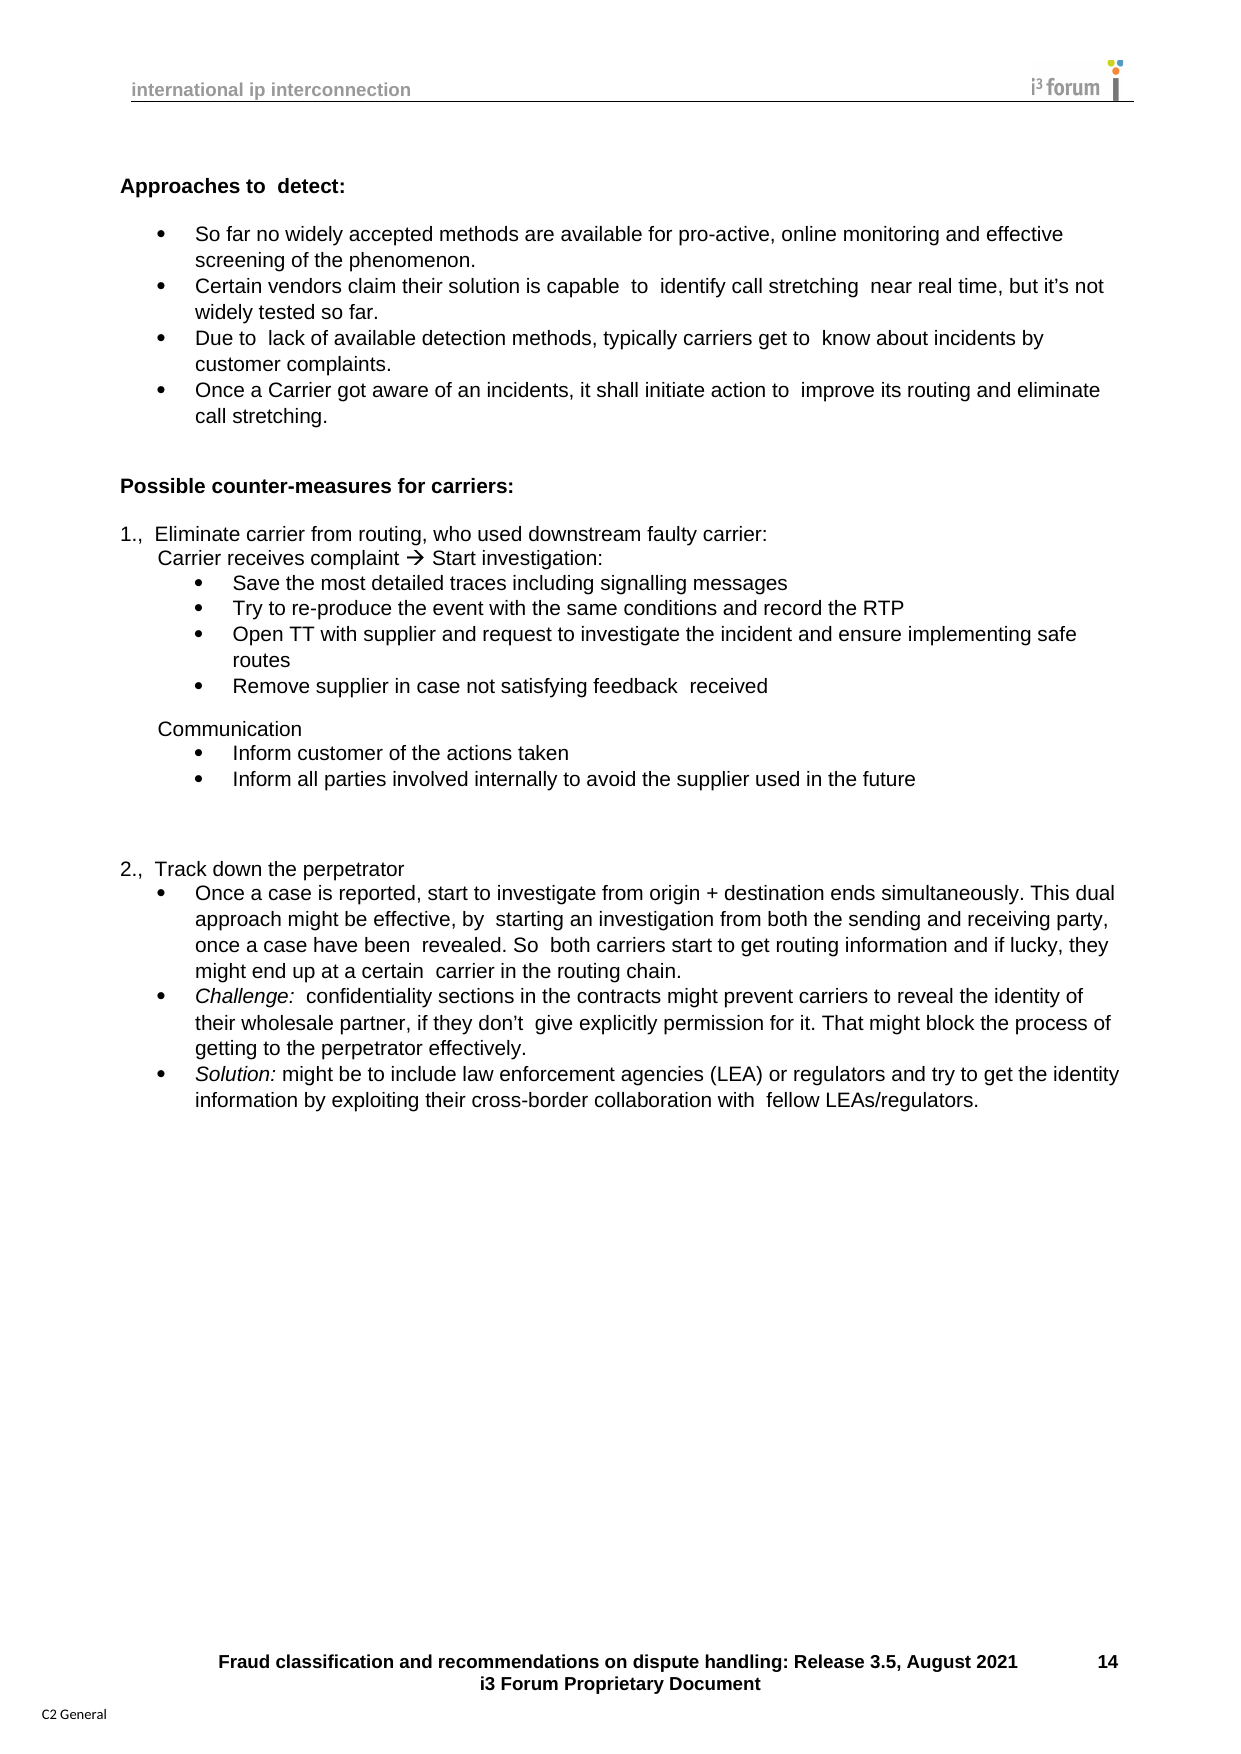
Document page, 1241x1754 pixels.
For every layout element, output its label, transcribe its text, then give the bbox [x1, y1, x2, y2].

list Try to re-produce the event with the same conditions and record the RTP [195, 596, 1120, 620]
list So far no widely accepted methods are available for pro-active, online monitoring and effective screening of the phenomenon. [157, 222, 1120, 272]
text Possible counter-measures for carriers: [120, 474, 1120, 498]
text Communication [157, 717, 1120, 741]
list Once a Carrier got aware of an incidents, it shall initiate action to improve its routing and eliminate call stretching. [157, 377, 1120, 427]
list Solution: might be to include law enforcement agencies (LEA) or regulators and try to get the identity information by exploiting their cross-border collaboration with fellow LEAs/regulators. [157, 1062, 1120, 1112]
picture [1032, 60, 1124, 101]
list Challenge: confidentiality sections in the contracts might prevent carriers to reveal the identity of their wholesale partner, if they don’t give explicitly permission for it. That might block the process of getting to the perpetrator effectively. [157, 984, 1120, 1060]
list Save the most detailed traces including signalling messages [195, 570, 1120, 594]
list Open TT with supplier and request to investigate the incident and ensure implementing safe routes [195, 622, 1120, 672]
text Carrier receives complaint Start investigation: [157, 546, 1120, 570]
list Due to lack of available detection methods, typically carriers get to know about incidents by customer complaints. [157, 326, 1120, 376]
list Once a case is reported, start to investigate from origin + destination ends simultaneously. This dual approach might be effective, by starting an investigation from both the sending and receiving party, once a case have been revealed. So both carriers start to get routing information and if lucky, they might end up at a certain carrier in the routing chain. [157, 881, 1120, 982]
list Inform all parties involved internally to avoid the supplier used in the future [195, 766, 1120, 791]
list Inform customer of the actions taken [195, 741, 1120, 764]
text Approaches to detect: [120, 174, 1120, 198]
text 2., Track down the perpetrator [120, 857, 1120, 881]
text 1., Eliminate carrier from routing, who used downstream faulty carrier: [120, 522, 1120, 546]
list Certain vendors claim their solution is capable to identify call stretching near real time, but it’s not widely tested so far. [157, 274, 1120, 324]
list Remove supplier in case not satisfying feedback received [195, 674, 1120, 698]
